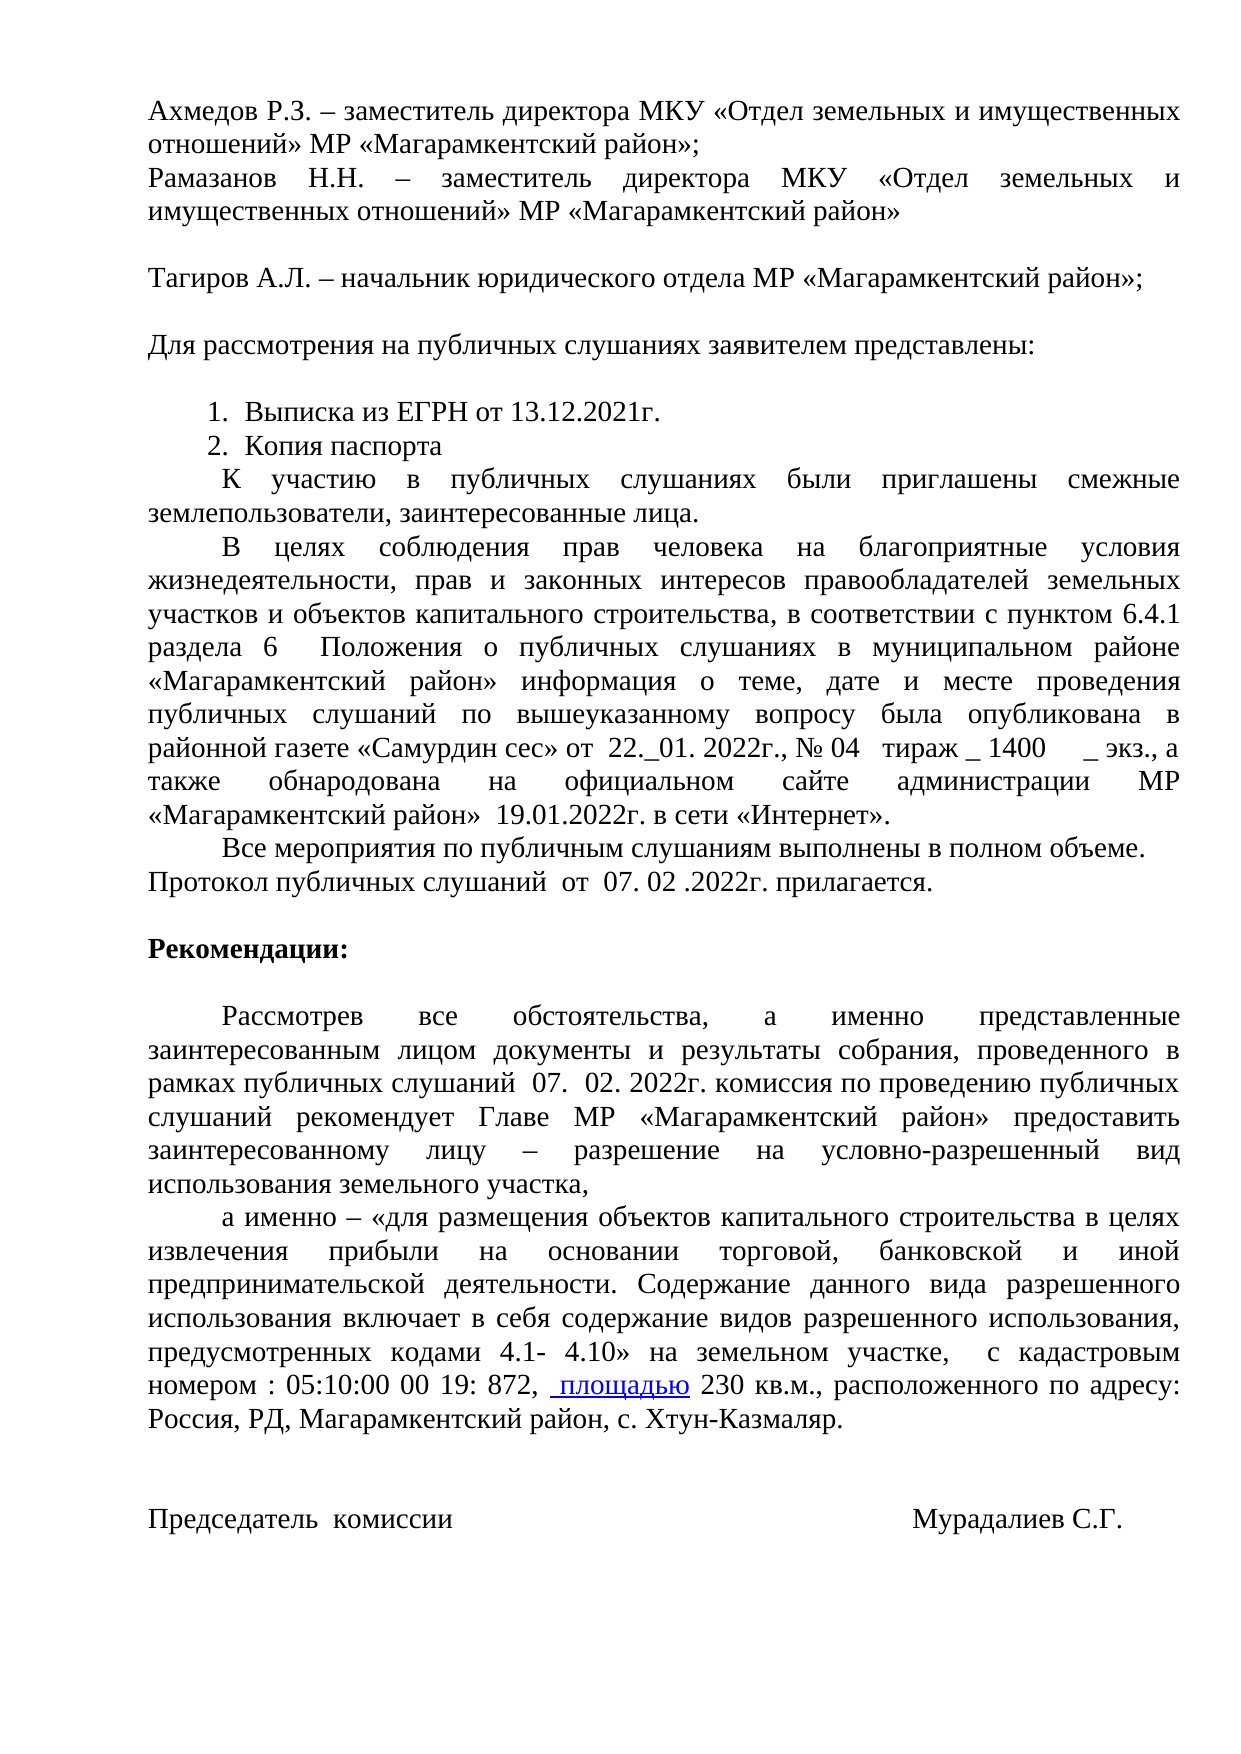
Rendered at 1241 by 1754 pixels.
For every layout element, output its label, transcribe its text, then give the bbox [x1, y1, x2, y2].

text К участию в публичных слушаниях были приглашены смежные землепользователи, заинтересованные лица. [148, 462, 1181, 529]
text Тагиров А.Л. – начальник юридического отдела МР «Магарамкентский район»; [148, 260, 1181, 294]
text Рамазанов Н.Н. – заместитель директора МКУ «Отдел земельных и имущественных отношений» МР «Магарамкентский район» [148, 160, 1181, 227]
text Протокол публичных слушаний от 07. 02 .2022г. прилагается. [148, 864, 1181, 898]
text Все мероприятия по публичным слушаниям выполнены в полном объеме. [148, 831, 1181, 864]
text В целях соблюдения прав человека на благоприятные условия жизнедеятельности, прав и законных интересов правообладателей земельных участков и объектов капитального строительства, в соответствии с пунктом 6.4.1 раздела 6 Положения о публичных слушаниях в муниципальном районе «Магарамкентский район» информация о теме, дате и месте проведения публичных слушаний по вышеуказанному вопросу была опубликована в районной газете «Самурдин сес» от 22._01. 2022г., № 04 тираж _ 1400 _ экз., а также обнародована на официальном сайте администрации МР «Магарамкентский район» 19.01.2022г. в сети «Интернет». [148, 529, 1181, 831]
text Рассмотрев все обстоятельства, а именно представленные заинтересованным лицом документы и результаты собрания, проведенного в рамках публичных слушаний 07. 02. 2022г. комиссия по проведению публичных слушаний рекомендует Главе МР «Магарамкентский район» предоставить заинтересованному лицу – разрешение на условно-разрешенный вид использования земельного участка, [148, 998, 1181, 1199]
text Ахмедов Р.З. – заместитель директора МКУ «Отдел земельных и имущественных отношений» МР «Магарамкентский район»; [148, 93, 1181, 160]
text Для рассмотрения на публичных слушаниях заявителем представлены: [148, 327, 1181, 361]
text Рекомендации: [148, 931, 1181, 965]
list Копия паспорта [207, 428, 1181, 462]
list Выписка из ЕГРН от 13.12.2021г. [207, 394, 1181, 428]
text Председатель комиссии Мурадалиев С.Г. [148, 1501, 1181, 1535]
text а именно – «для размещения объектов капитального строительства в целях извлечения прибыли на основании торговой, банковской и иной предпринимательской деятельности. Содержание данного вида разрешенного использования включает в себя содержание видов разрешенного использования, предусмотренных кодами 4.1- 4.10» на земельном участке, с кадастровым номером : 05:10:00 00 19: 872, площадью 230 кв.м., расположенного по адресу: Россия, РД, Магарамкентский район, с. Хтун-Казмаляр. [148, 1199, 1181, 1434]
